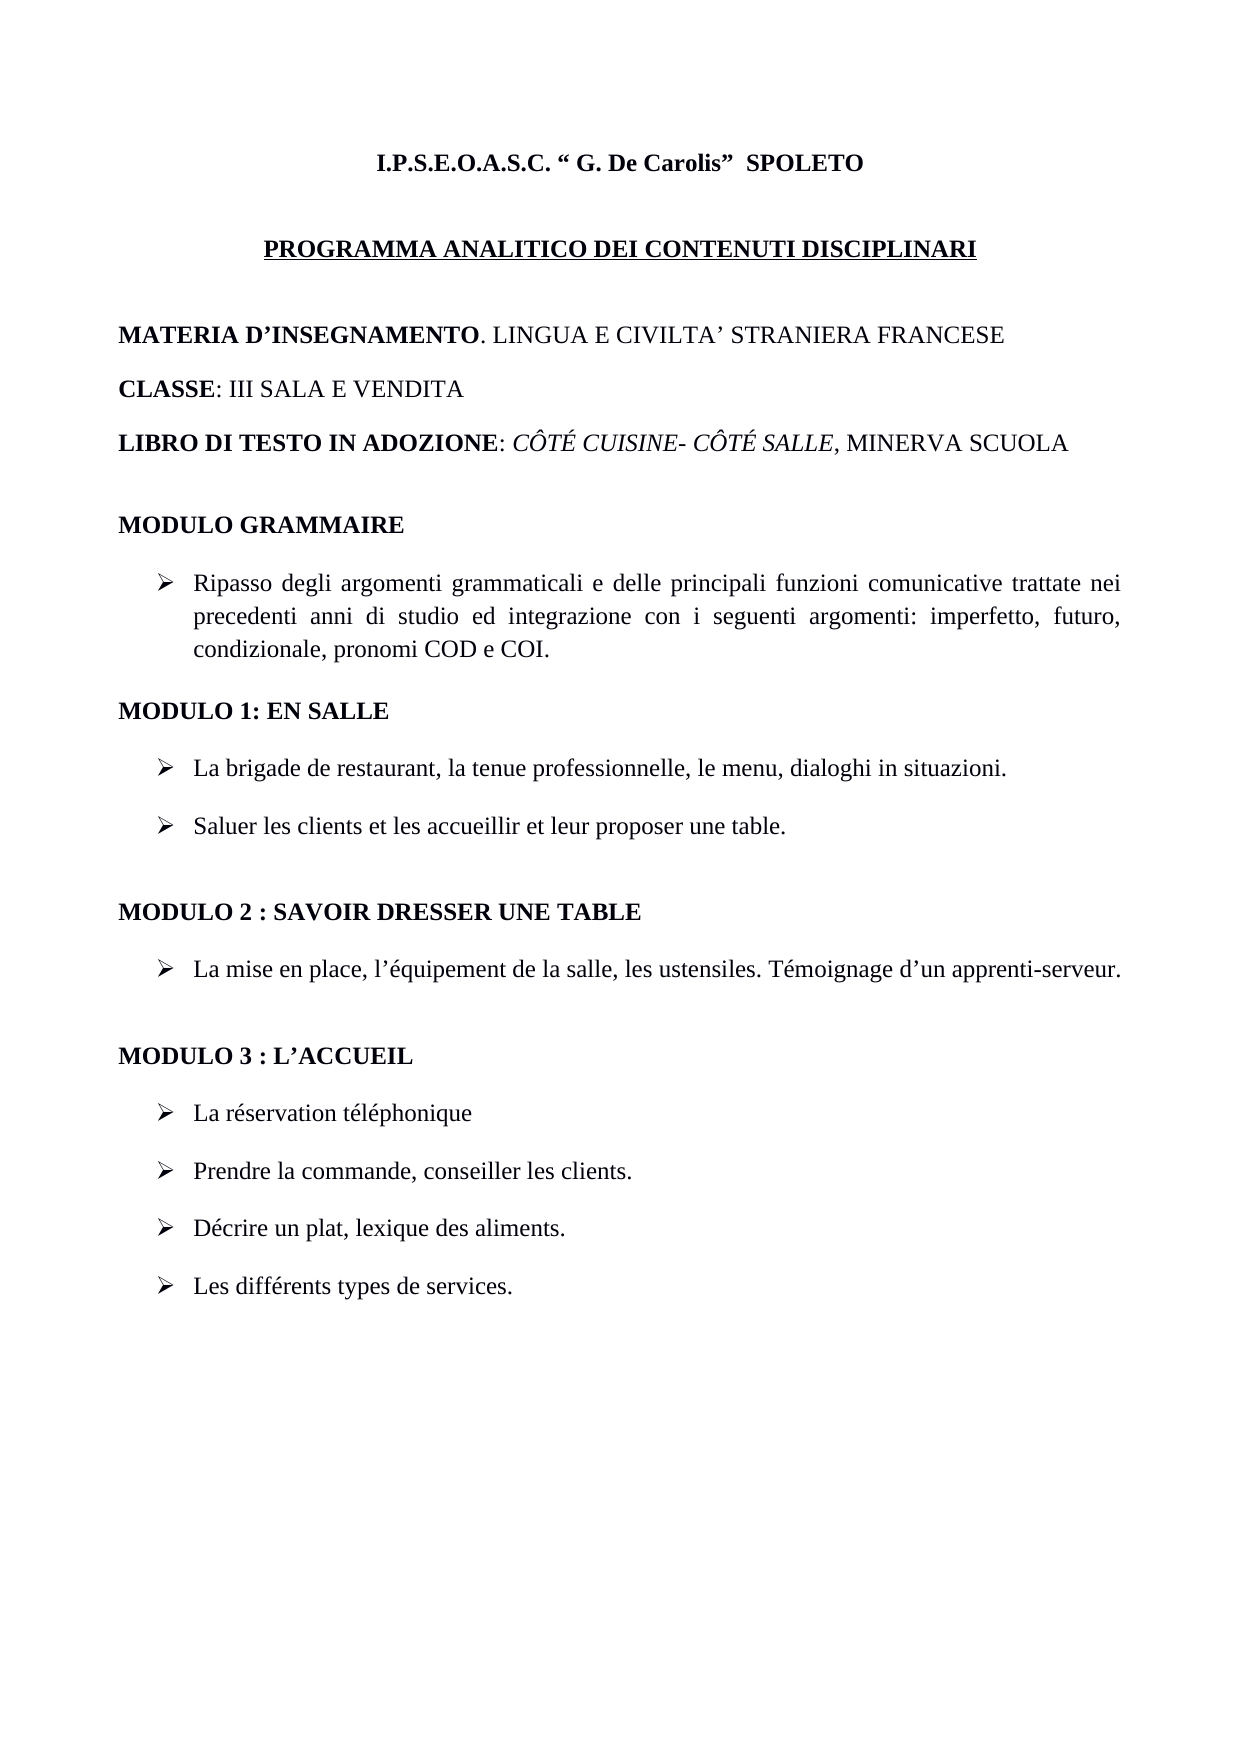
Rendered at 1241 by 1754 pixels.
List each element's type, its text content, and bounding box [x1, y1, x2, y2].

list Saluer les clients et les accueillir et leur proposer une table. [156, 811, 1122, 839]
text Modulo 2 : SAVOIR dresser une table [118, 897, 1122, 926]
text CLASSE: III SALA E VENDITA [118, 374, 1122, 403]
text LIBRO DI TESTO IN ADOZIONE: CÔTÉ CUISINE- CÔTÉ SALLE, MINERVA SCUOLA [118, 428, 1122, 457]
text Modulo 1: En Salle [118, 696, 1122, 724]
list Les différents types de services. [156, 1271, 1122, 1299]
text PROGRAMMA ANALITICO DEI CONTENUTI DISCIPLINARI [118, 234, 1122, 263]
text MATERIA D’INSEGNAMENTO. LINGUA E CIVILTA’ STRANIERA FRANCESE [118, 320, 1122, 349]
list Décrire un plat, lexique des aliments. [156, 1213, 1122, 1242]
text I.P.S.E.O.A.S.C. “ G. De Carolis” SPOLETO [118, 148, 1122, 176]
list La mise en place, l’équipement de la salle, les ustensiles. Témoignage d’un apprenti-serveur. [156, 954, 1122, 983]
list La brigade de restaurant, la tenue professionnelle, le menu, dialoghi in situazioni. [156, 753, 1122, 782]
list Prendre la commande, conseiller les clients. [156, 1156, 1122, 1184]
text Modulo grammaire [118, 510, 1122, 539]
list Ripasso degli argomenti grammaticali e delle principali funzioni comunicative trattate nei precedenti anni di studio ed integrazione con i seguenti argomenti: imperfetto, futuro, condizionale, pronomi COD e COI. [156, 568, 1122, 663]
list La réservation téléphonique [156, 1098, 1122, 1127]
text Modulo 3 : L’accueil [118, 1041, 1122, 1069]
